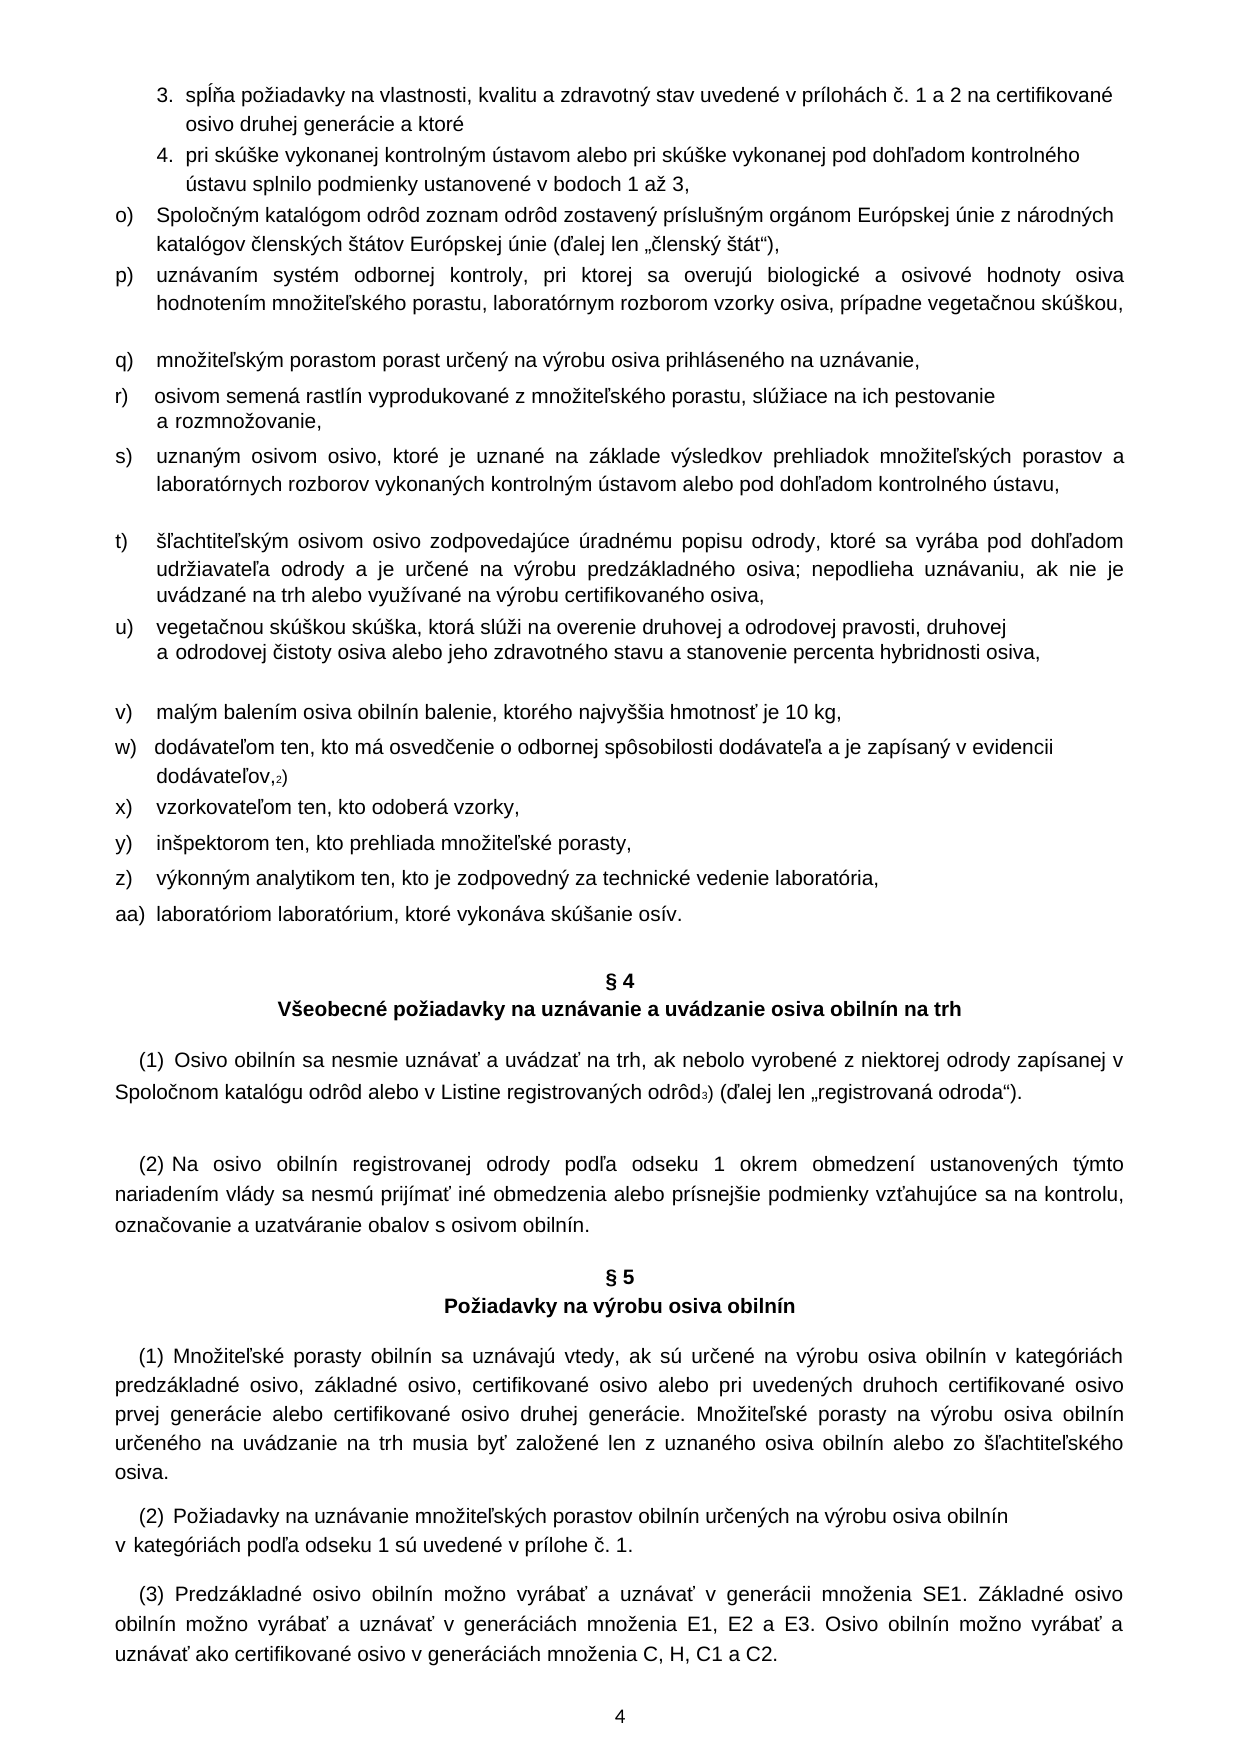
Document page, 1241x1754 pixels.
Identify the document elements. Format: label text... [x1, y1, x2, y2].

list Osivo obilnín sa nesmie uznávať a uvádzať na trh, ak nebolo vyrobené z niektorej odrody zapísanej v Spoločnom katalógu odrôd alebo v Listine registrovaných odrôd3) (ďalej len „registrovaná odroda“). [114, 1047, 1125, 1103]
text Všeobecné požiadavky na uznávanie a uvádzanie osiva obilnín na trh [114, 997, 1125, 1021]
list množiteľským porastom porast určený na výrobu osiva prihláseného na uznávanie, [115, 348, 1125, 372]
list laboratóriom laboratórium, ktoré vykonáva skúšanie osív. [115, 901, 1125, 925]
list odrodovej čistoty osiva alebo jeho zdravotného stavu a stanovenie percenta hybridnosti osiva, [156, 639, 1125, 663]
list rozmnožovanie, [156, 409, 1125, 433]
list pri skúške vykonanej kontrolným ústavom alebo pri skúške vykonanej pod dohľadom kontrolného ústavu splnilo podmienky ustanovené v bodoch 1 až 3, [156, 143, 1125, 196]
text r) osivom semená rastlín vyprodukované z množiteľského porastu, slúžiace na ich pestovanie [114, 384, 1125, 408]
list vzorkovateľom ten, kto odoberá vzorky, [115, 795, 1125, 819]
list Na osivo obilnín registrovanej odrody podľa odseku 1 okrem obmedzení ustanovených týmto nariadením vlády sa nesmú prijímať iné obmedzenia alebo prísnejšie podmienky vzťahujúce sa na kontrolu, označovanie a uzatváranie obalov s osivom obilnín. [114, 1152, 1125, 1236]
list Požiadavky na uznávanie množiteľských porastov obilnín určených na výrobu osiva obilnín [139, 1504, 1125, 1528]
text Požiadavky na výrobu osiva obilnín [114, 1294, 1125, 1318]
text (1) Množiteľské porasty obilnín sa uznávajú vtedy, ak sú určené na výrobu osiva obilnín v kategóriách predzákladné osivo, základné osivo, certifikované osivo alebo pri uvedených druhoch certifikované osivo prvej generácie alebo certifikované osivo druhej generácie. Množiteľské porasty na výrobu osiva obilnín určeného na uvádzanie na trh musia byť založené len z uznaného osiva obilnín alebo zo šľachtiteľského osiva. [114, 1344, 1125, 1483]
list Predzákladné osivo obilnín možno vyrábať a uznávať v generácii množenia SE1. Základné osivo obilnín možno vyrábať a uznávať v generáciách množenia E1, E2 a E3. Osivo obilnín možno vyrábať a uznávať ako certifikované osivo v generáciách množenia C, H, C1 a C2. [114, 1581, 1125, 1666]
list uznaným osivom osivo, ktoré je uznané na základe výsledkov prehliadok množiteľských porastov a laboratórnych rozborov vykonaných kontrolným ústavom alebo pod dohľadom kontrolného ústavu, [115, 444, 1125, 496]
list šľachtiteľským osivom osivo zodpovedajúce úradnému popisu odrody, ktoré sa vyrába pod dohľadom udržiavateľa odrody a je určené na výrobu predzákladného osiva; nepodlieha uznávaniu, ak nie je uvádzané na trh alebo využívané na výrobu certifikovaného osiva, [115, 529, 1125, 607]
list Spoločným katalógom odrôd zoznam odrôd zostavený príslušným orgánom Európskej únie z národných katalógov členských štátov Európskej únie (ďalej len „členský štát“), [115, 203, 1125, 256]
text § 4 [114, 969, 1125, 993]
list inšpektorom ten, kto prehliada množiteľské porasty, [115, 831, 1125, 854]
list kategóriách podľa odseku 1 sú uvedené v prílohe č. 1. [115, 1532, 1125, 1556]
text § 5 [114, 1265, 1125, 1289]
list výkonným analytikom ten, kto je zodpovedný za technické vedenie laboratória, [115, 866, 1125, 890]
list spĺňa požiadavky na vlastnosti, kvalitu a zdravotný stav uvedené v prílohách č. 1 a 2 na certifikované osivo druhej generácie a ktoré [156, 83, 1125, 136]
text w) dodávateľom ten, kto má osvedčenie o odbornej spôsobilosti dodávateľa a je zapísaný v evidencii dodávateľov,2) [115, 735, 1125, 788]
list malým balením osiva obilnín balenie, ktorého najvyššia hmotnosť je 10 kg, [115, 700, 1125, 724]
list uznávaním systém odbornej kontroly, pri ktorej sa overujú biologické a osivové hodnoty osiva hodnotením množiteľského porastu, laboratórnym rozborom vzorky osiva, prípadne vegetačnou skúškou, [115, 263, 1125, 315]
list vegetačnou skúškou skúška, ktorá slúži na overenie druhovej a odrodovej pravosti, druhovej [115, 614, 1125, 638]
